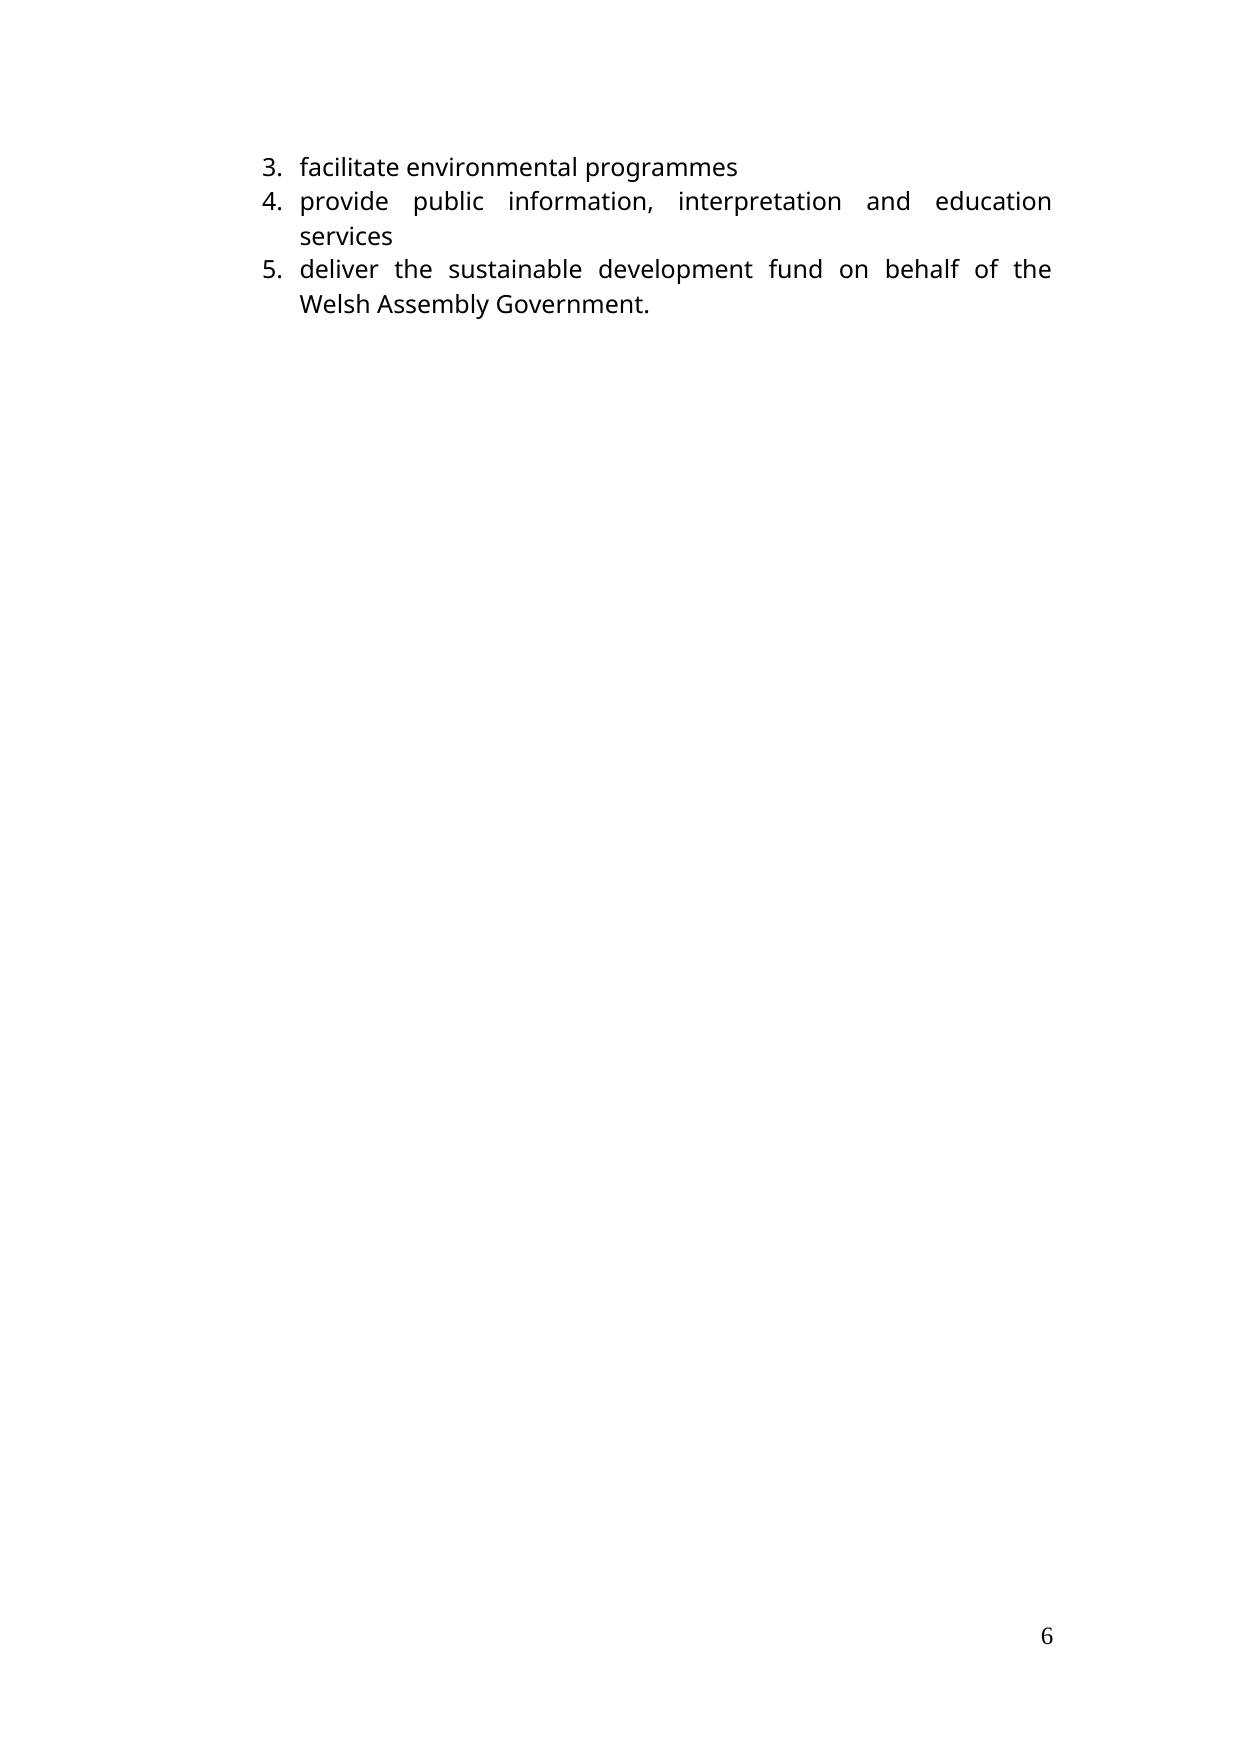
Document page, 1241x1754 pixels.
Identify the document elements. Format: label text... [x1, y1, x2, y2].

list deliver the sustainable development fund on behalf of the Welsh Assembly Government. [262, 252, 1053, 320]
list facilitate environmental programmes [262, 150, 1053, 184]
list provide public information, interpretation and education services [262, 184, 1053, 252]
